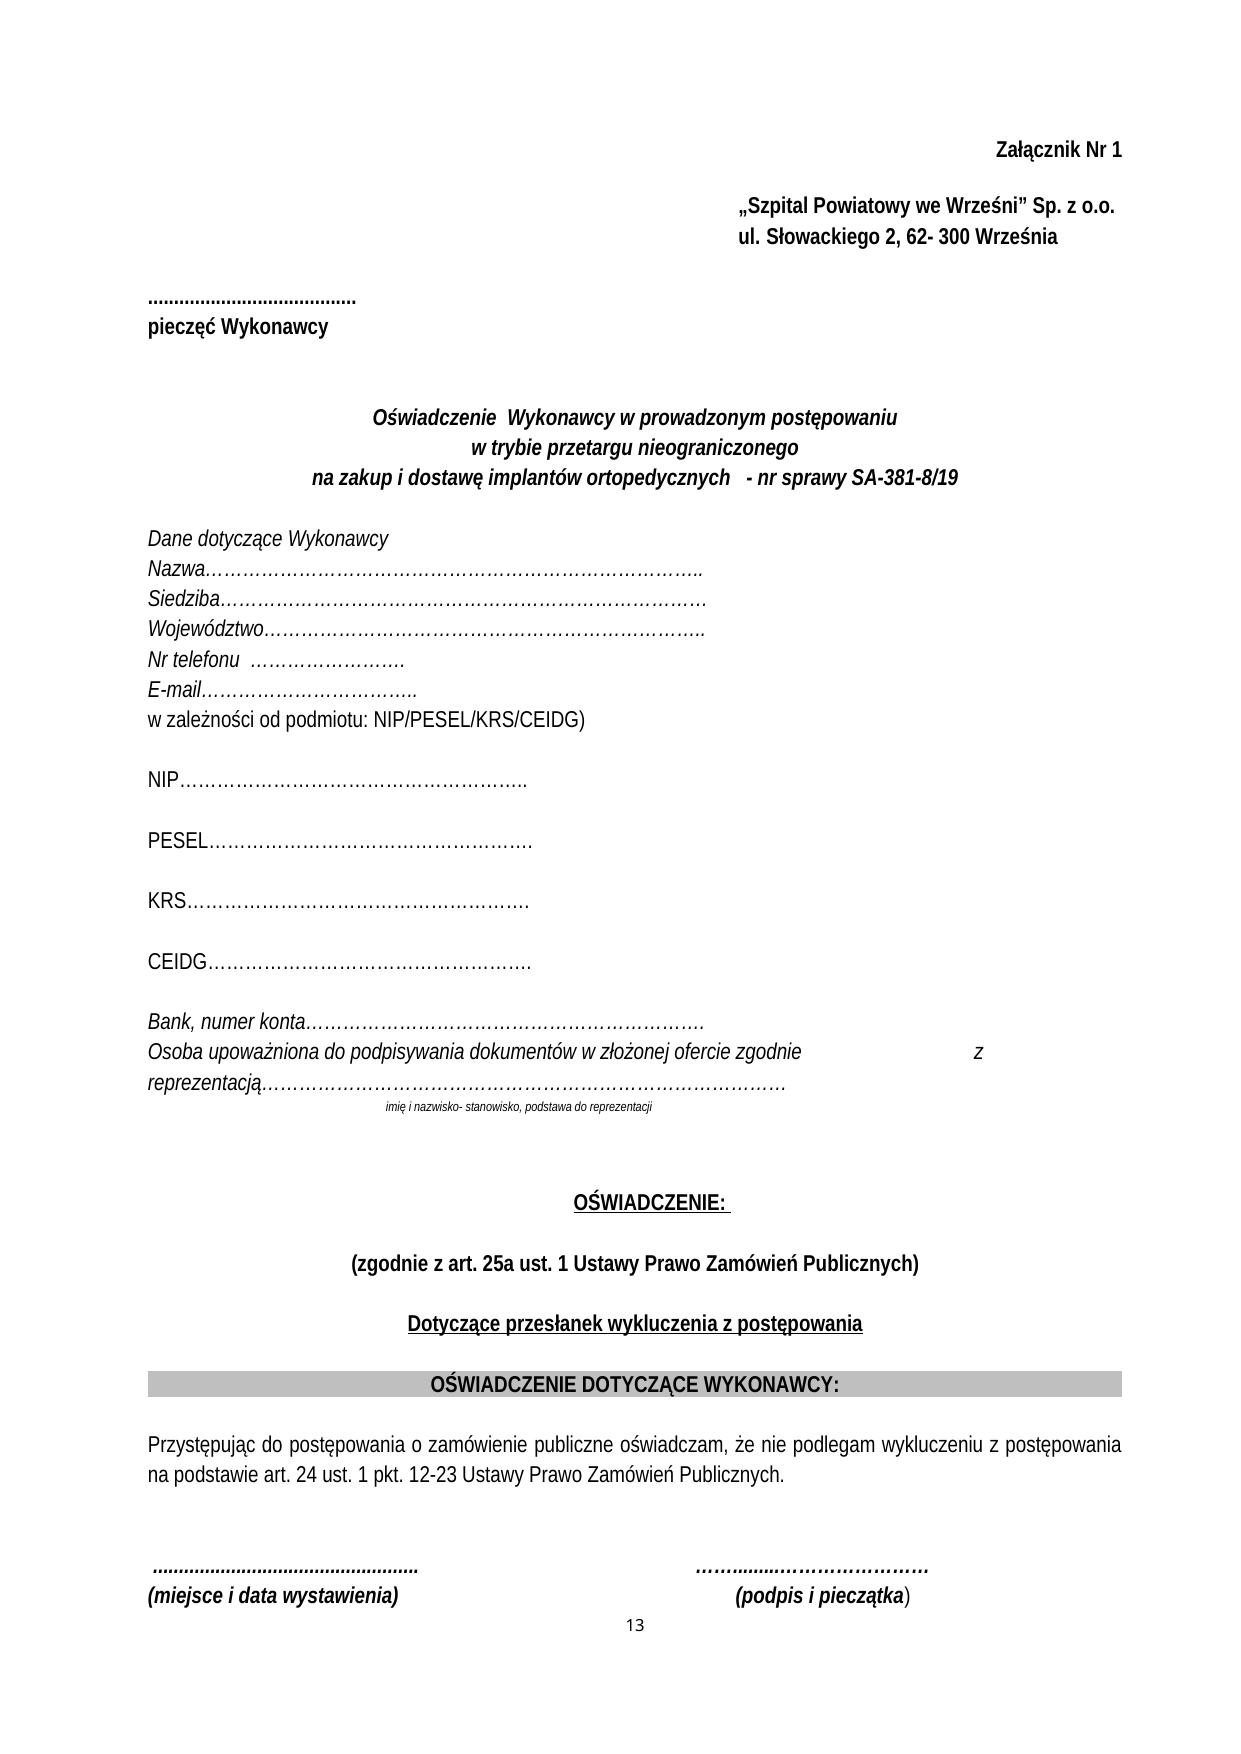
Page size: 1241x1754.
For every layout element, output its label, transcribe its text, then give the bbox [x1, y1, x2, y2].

text ul. Słowackiego 2, 62- 300 Września [766, 223, 1152, 249]
text Nazwa…………………………………………………………………….. [148, 555, 1122, 581]
text CEIDG……………………………………………. [148, 948, 738, 974]
text imię i nazwisko- stanowisko, podstawa do reprezentacji [148, 1099, 1122, 1125]
text Bank, numer konta………………………………………………………. [148, 1008, 1122, 1034]
text NIP……………………………………………….. [148, 766, 738, 793]
text pieczęć Wykonawcy [148, 313, 488, 339]
text PESEL……………………………………………. [148, 827, 738, 853]
text OŚWIADCZENIE: [256, 1189, 1043, 1216]
text Dane dotyczące Wykonawcy [148, 525, 1122, 551]
text ........................................ [148, 283, 488, 309]
text Dotyczące przesłanek wykluczenia z postępowania [148, 1310, 1122, 1336]
text Przystępując do postępowania o zamówienie publiczne oświadczam, że nie podlegam wykluczeniu z postępowania na podstawie art. 24 ust. 1 pkt. 12-23 Ustawy Prawo Zamówień Publicznych. [148, 1431, 1122, 1487]
text KRS………………………………………………. [148, 887, 738, 913]
text Województwo…………………………………………………………….. [148, 615, 1122, 642]
text „Szpital Powiatowy we Wrześni” Sp. z o.o. [185, 192, 1152, 219]
text OŚWIADCZENIE DOTYCZĄCE WYKONAWCY: [148, 1371, 1122, 1397]
text Nr telefonu ……………………. [148, 646, 1122, 672]
text Siedziba…………………………………………………………………… [148, 585, 1122, 611]
text ................................................... …….........…………………… (miejsce i data wystawienia) (podpis i pieczątka) [148, 1552, 1043, 1608]
subtitle Załącznik Nr 1 [148, 136, 1122, 162]
text Oświadczenie Wykonawcy w prowadzonym postępowaniu [148, 404, 1122, 430]
text w trybie przetargu nieograniczonego [148, 434, 1122, 460]
text (zgodnie z art. 25a ust. 1 Ustawy Prawo Zamówień Publicznych) [148, 1250, 1122, 1276]
text E-mail…………………………….. [148, 676, 1122, 702]
text Osoba upoważniona do podpisywania dokumentów w złożonej ofercie zgodnie z reprezentacją………………………………………………………………………… [148, 1038, 1122, 1095]
text w zależności od podmiotu: NIP/PESEL/KRS/CEIDG) [148, 706, 738, 732]
text na zakup i dostawę implantów ortopedycznych - nr sprawy SA-381-8/19 [148, 464, 1122, 491]
